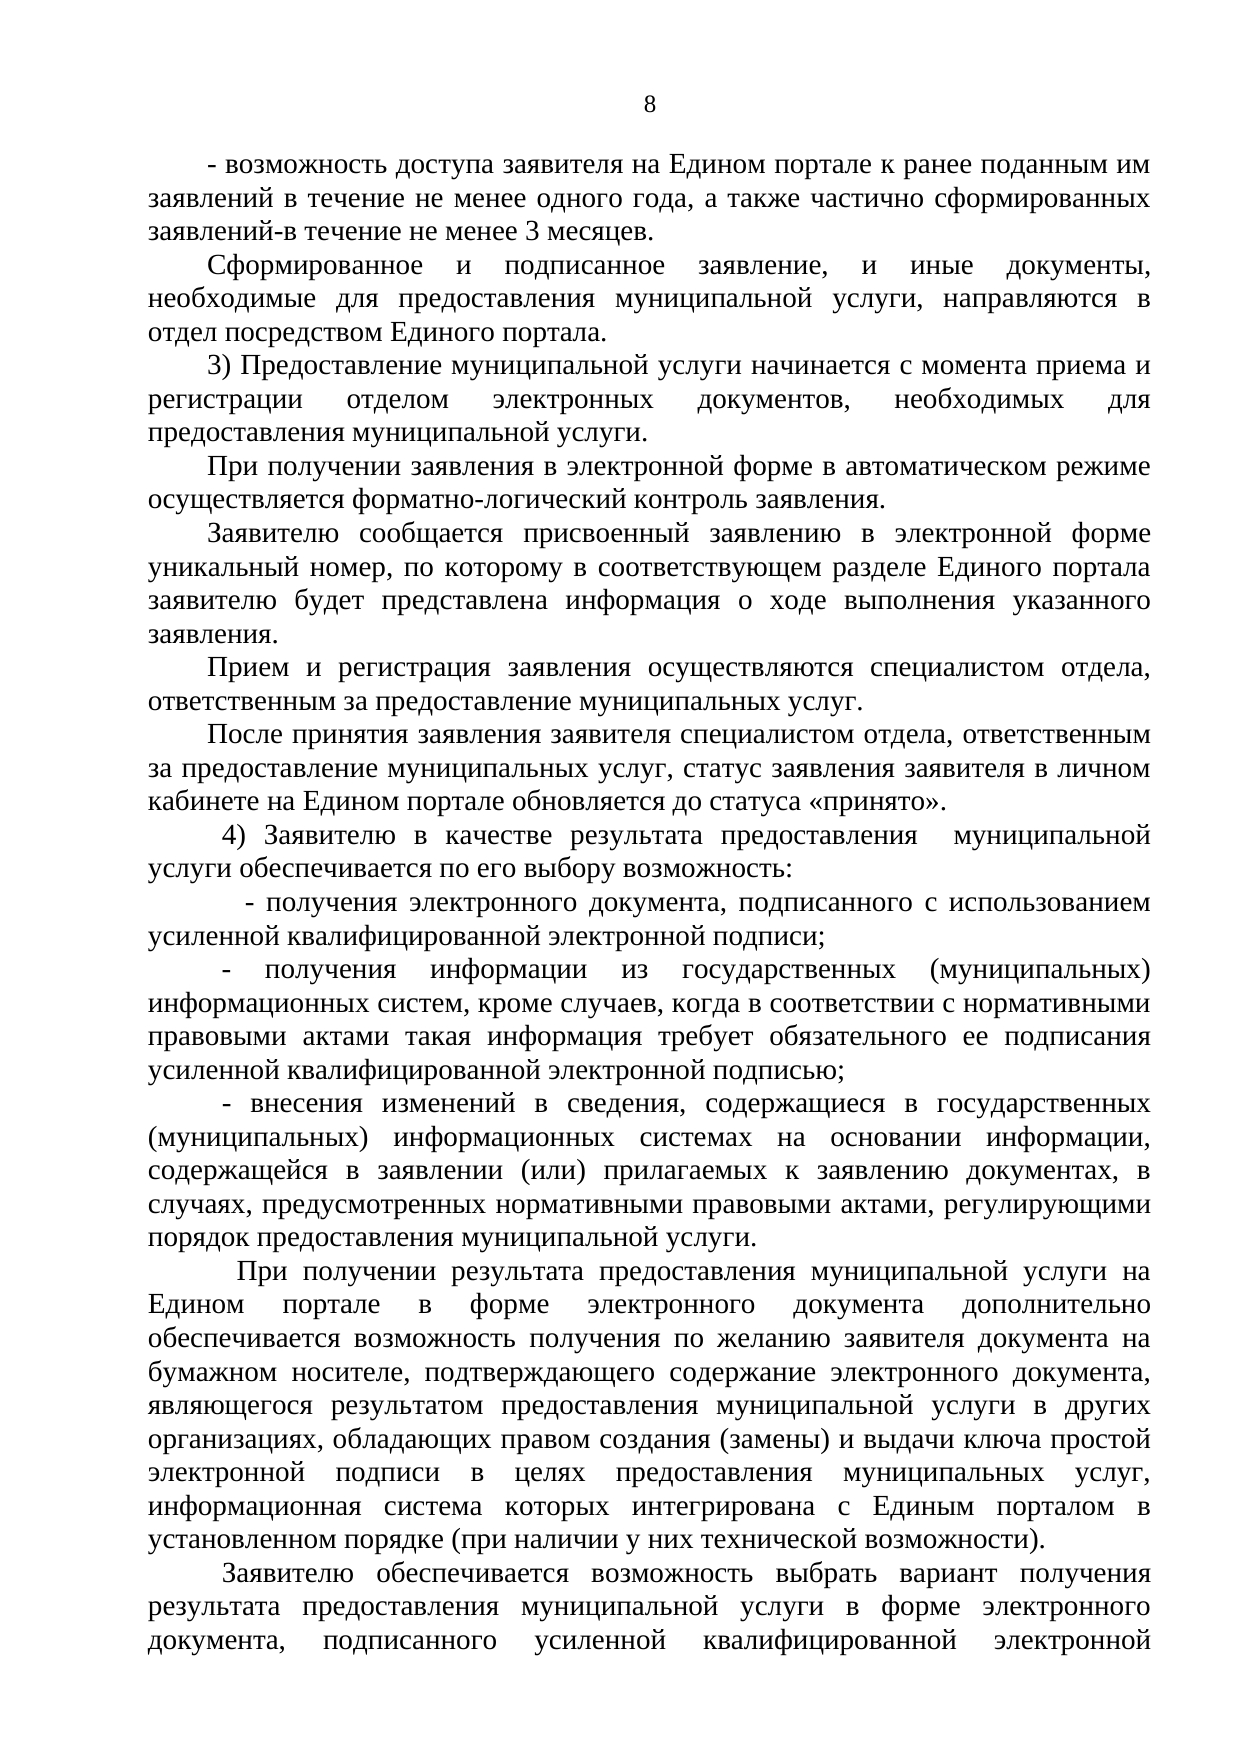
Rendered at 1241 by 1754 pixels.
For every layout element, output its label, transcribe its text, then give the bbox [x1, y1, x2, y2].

text После принятия заявления заявителя специалистом отдела, ответственным за предоставление муниципальных услуг, статус заявления заявителя в личном кабинете на Едином портале обновляется до статуса «принято». [148, 716, 1152, 817]
text Сформированное и подписанное заявление, и иные документы, необходимые для предоставления муниципальной услуги, направляются в отдел посредством Единого портала. [148, 247, 1152, 347]
text При получении результата предоставления муниципальной услуги на Едином портале в форме электронного документа дополнительно обеспечивается возможность получения по желанию заявителя документа на бумажном носителе, подтверждающего содержание электронного документа, являющегося результатом предоставления муниципальной услуги в других организациях, обладающих правом создания (замены) и выдачи ключа простой электронной подписи в целях предоставления муниципальных услуг, информационная система которых интегрирована с Единым порталом в установленном порядке (при наличии у них технической возможности). [148, 1253, 1152, 1555]
text Заявителю сообщается присвоенный заявлению в электронной форме уникальный номер, по которому в соответствующем разделе Единого портала заявителю будет представлена информация о ходе выполнения указанного заявления. [148, 515, 1152, 649]
text - возможность доступа заявителя на Едином портале к ранее поданным им заявлений в течение не менее одного года, а также частично сформированных заявлений-в течение не менее 3 месяцев. [148, 146, 1152, 247]
text - внесения изменений в сведения, содержащиеся в государственных (муниципальных) информационных системах на основании информации, содержащейся в заявлении (или) прилагаемых к заявлению документах, в случаях, предусмотренных нормативными правовыми актами, регулирующими порядок предоставления муниципальной услуги. [148, 1085, 1152, 1253]
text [148, 1555, 1152, 1656]
text - получения электронного документа, подписанного с использованием усиленной квалифицированной электронной подписи; [148, 884, 1152, 951]
text Прием и регистрация заявления осуществляются специалистом отдела, ответственным за предоставление муниципальных услуг. [148, 649, 1152, 716]
text 4) Заявителю в качестве результата предоставления муниципальной услуги обеспечивается по его выбору возможность: [148, 817, 1152, 884]
text 3) Предоставление муниципальной услуги начинается с момента приема и регистрации отделом электронных документов, необходимых для предоставления муниципальной услуги. [148, 347, 1152, 448]
text При получении заявления в электронной форме в автоматическом режиме осуществляется форматно-логический контроль заявления. [148, 448, 1152, 515]
text - получения информации из государственных (муниципальных) информационных систем, кроме случаев, когда в соответствии с нормативными правовыми актами такая информация требует обязательного ее подписания усиленной квалифицированной электронной подписью; [148, 951, 1152, 1085]
